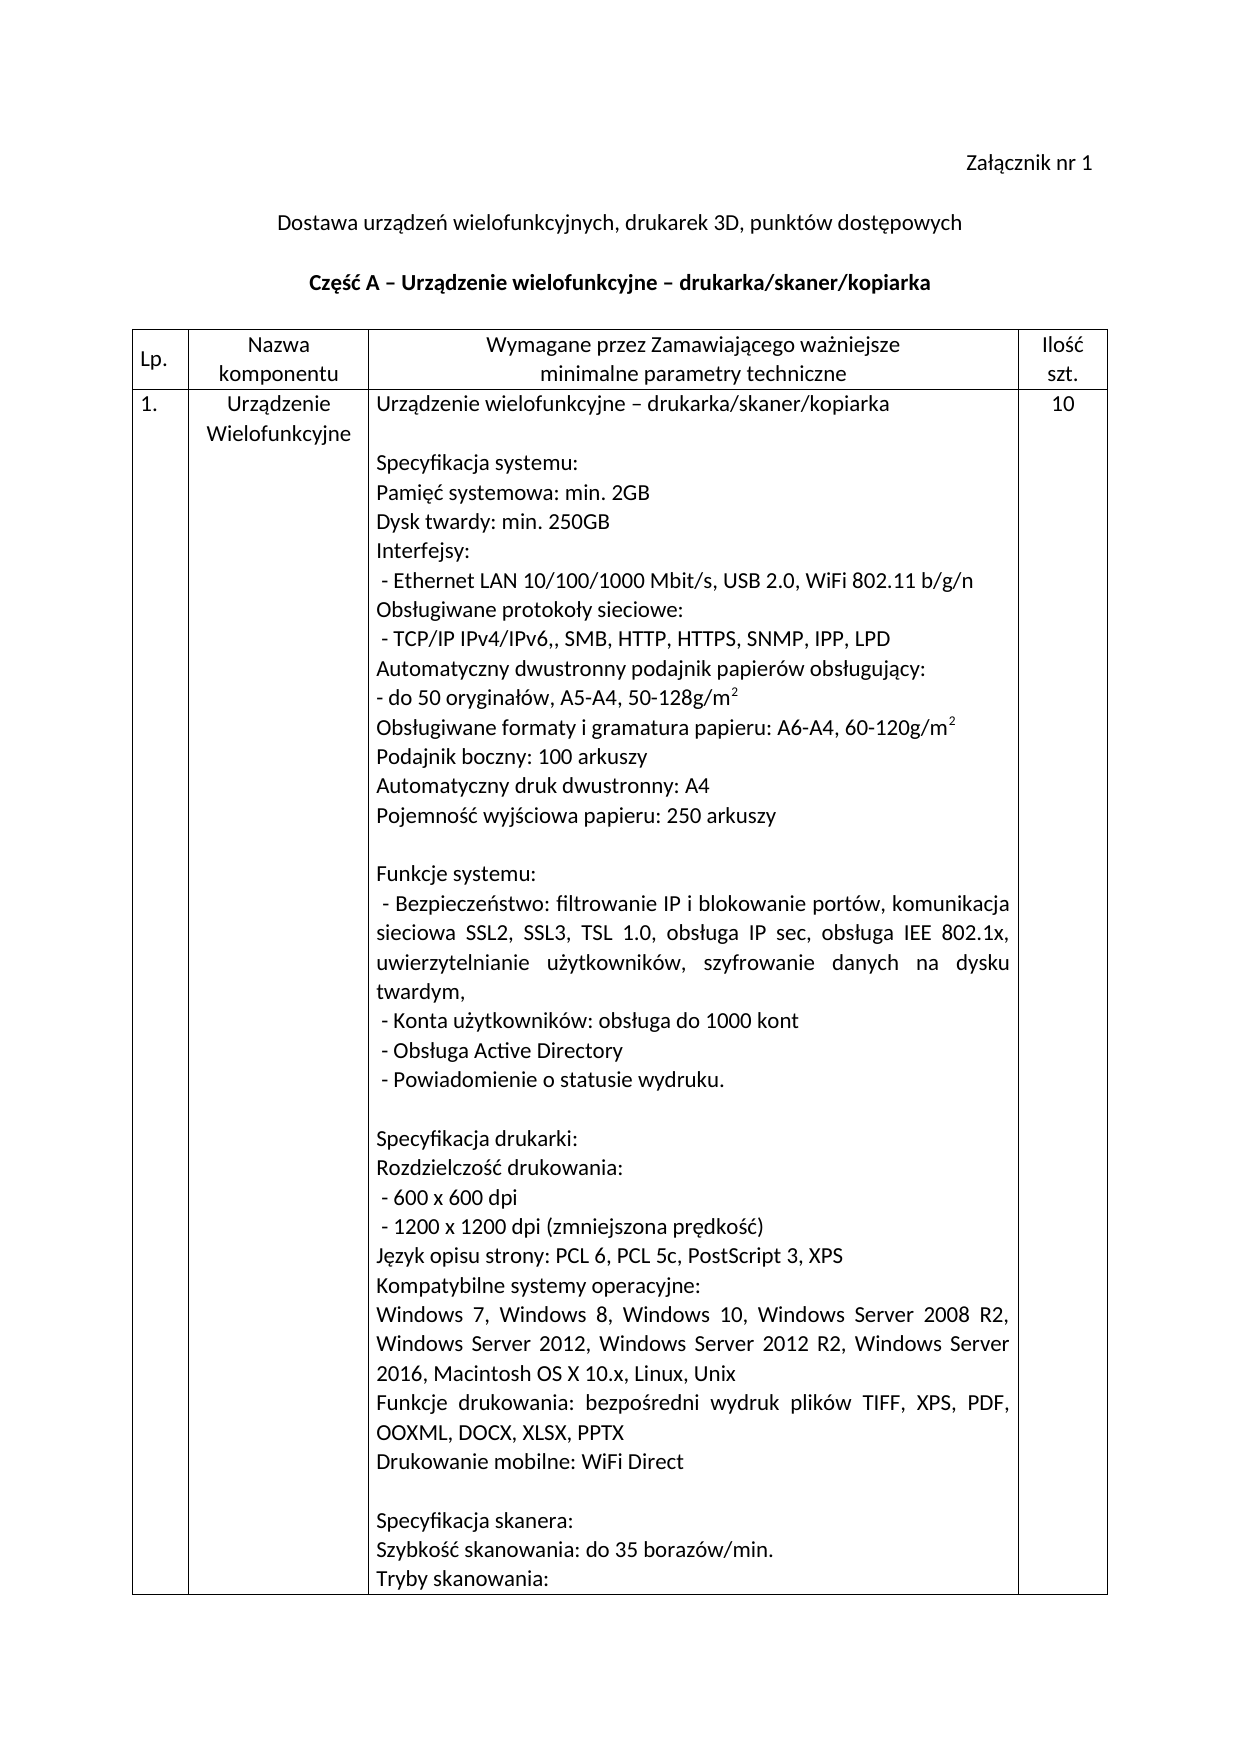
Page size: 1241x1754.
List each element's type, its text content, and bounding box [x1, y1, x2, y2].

text Załącznik nr 1 [148, 148, 1093, 176]
table_cell 10 [1019, 390, 1107, 1594]
table_header Ilość szt. [1019, 330, 1107, 388]
table_header Nazwa komponentu [189, 330, 368, 388]
text Dostawa urządzeń wielofunkcyjnych, drukarek 3D, punktów dostępowych [148, 208, 1093, 236]
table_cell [369, 390, 1018, 1594]
text Część A – Urządzenie wielofunkcyjne – drukarka/skaner/kopiarka [148, 268, 1093, 296]
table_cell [189, 390, 368, 1594]
table_header Lp. [133, 330, 188, 388]
table_header Wymagane przez Zamawiającego ważniejsze minimalne parametry techniczne [369, 330, 1018, 388]
table_cell 1. [133, 390, 188, 1594]
